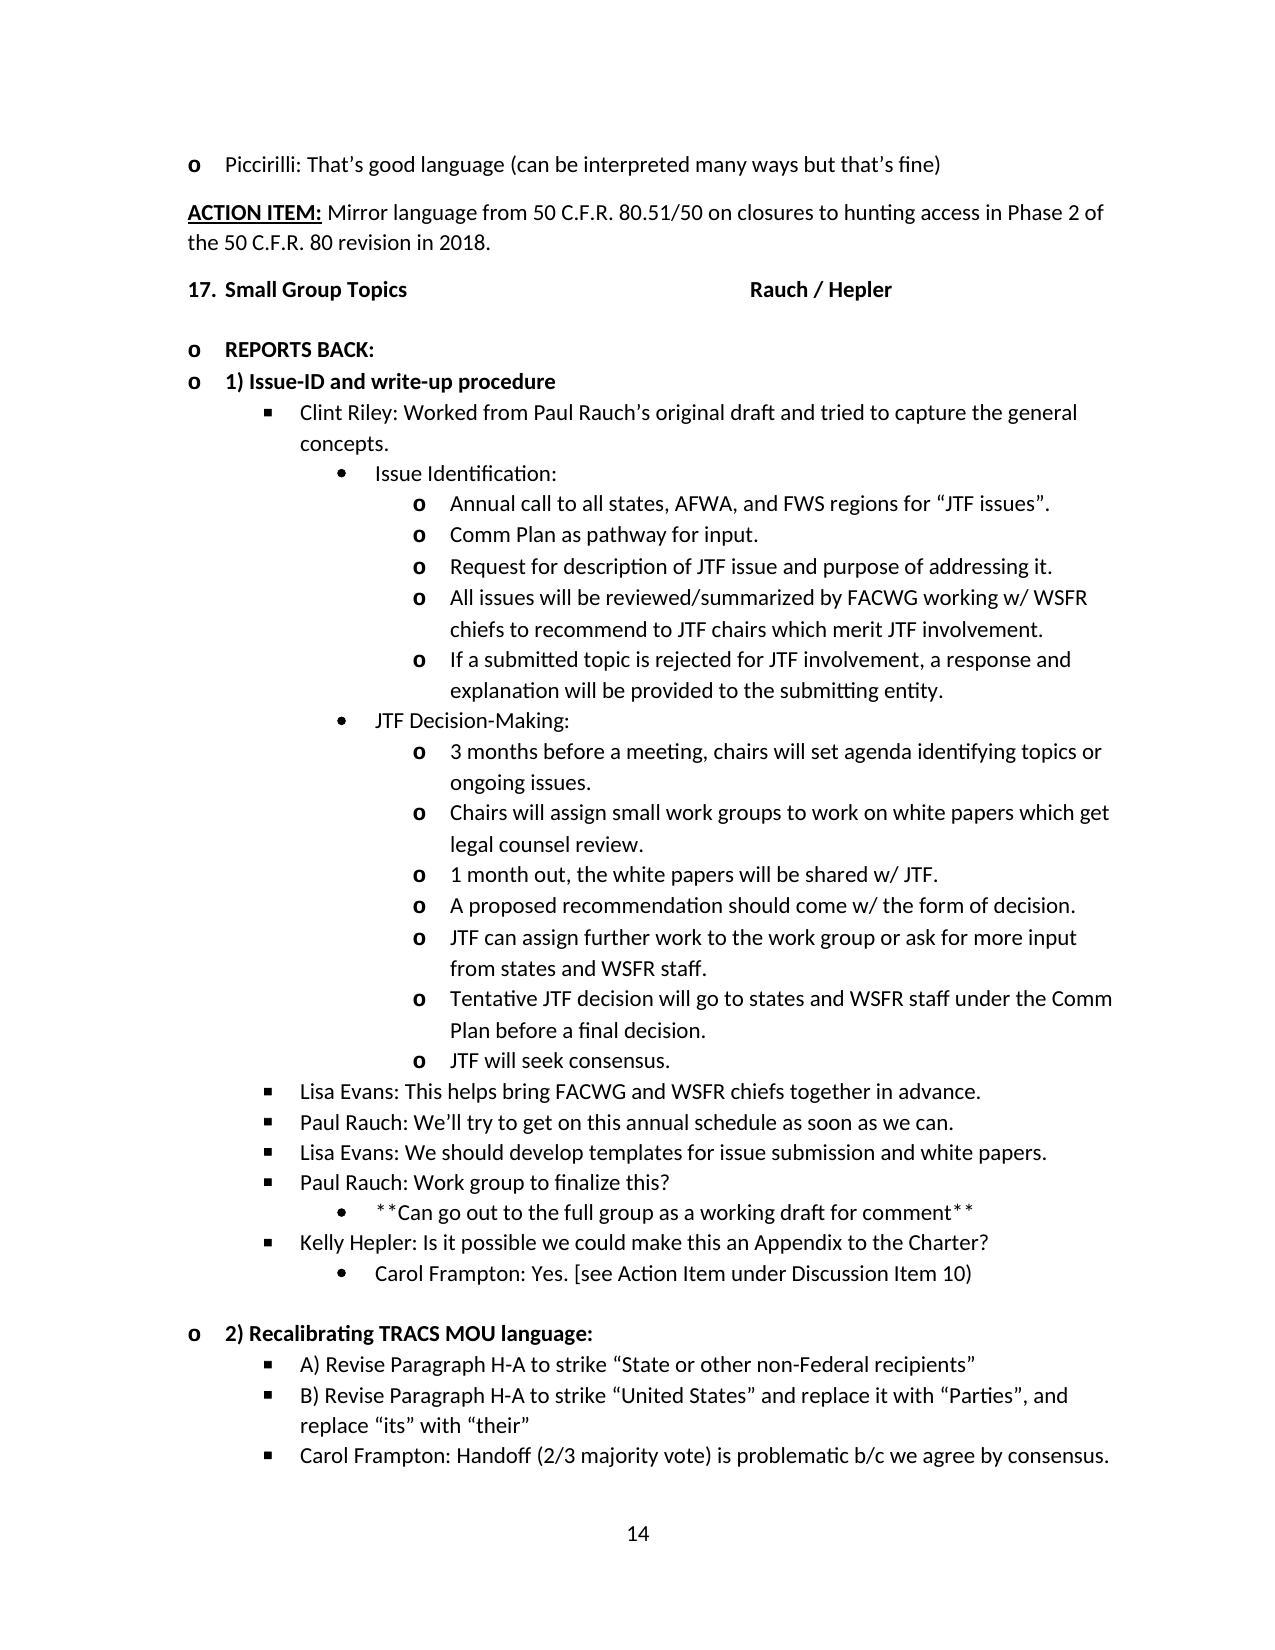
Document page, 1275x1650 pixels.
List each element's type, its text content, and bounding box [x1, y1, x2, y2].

list Paul Rauch: Work group to finalize this? [262, 1168, 1125, 1196]
list JTF can assign further work to the work group or ask for more input from states and WSFR staff. [412, 923, 1125, 982]
text ACTION ITEM: Mirror language from 50 C.F.R. 80.51/50 on closures to hunting access in Phase 2 of the 50 C.F.R. 80 revision in 2018. [187, 198, 1125, 256]
list Clint Riley: Worked from Paul Rauch’s original draft and tried to capture the general concepts. [262, 398, 1125, 457]
list JTF will seek consensus. [412, 1046, 1125, 1075]
list Lisa Evans: This helps bring FACWG and WSFR chiefs together in advance. [262, 1077, 1125, 1106]
list A) Revise Paragraph H-A to strike “State or other non-Federal recipients” [262, 1351, 1125, 1379]
list Small Group Topics Rauch / Hepler [187, 275, 1125, 303]
list 2) Recalibrating TRACS MOU language: [187, 1319, 1125, 1348]
list **Can go out to the full group as a working draft for comment** [337, 1198, 1125, 1226]
list Carol Frampton: Yes. [see Action Item under Discussion Item 10) [337, 1259, 1125, 1287]
list A proposed recommendation should come w/ the form of decision. [412, 891, 1125, 921]
list 1 month out, the white papers will be shared w/ JTF. [412, 860, 1125, 889]
list Paul Rauch: We’ll try to get on this annual schedule as soon as we can. [262, 1108, 1125, 1136]
list Lisa Evans: We should develop templates for issue submission and white papers. [262, 1138, 1125, 1166]
list Tentative JTF decision will go to states and WSFR staff under the Comm Plan before a final decision. [412, 984, 1125, 1044]
list 1) Issue-ID and write-up procedure [187, 367, 1125, 396]
list Piccirilli: That’s good language (can be interpreted many ways but that’s fine) [187, 150, 1125, 179]
list 3 months before a meeting, chairs will set agenda identifying topics or ongoing issues. [412, 737, 1125, 796]
list Request for description of JTF issue and purpose of addressing it. [412, 552, 1125, 581]
list Issue Identification: [337, 459, 1125, 487]
list Kelly Hepler: Is it possible we could make this an Appendix to the Charter? [262, 1228, 1125, 1257]
list Chairs will assign small work groups to work on white papers which get legal counsel review. [412, 798, 1125, 858]
list Carol Frampton: Handoff (2/3 majority vote) is problematic b/c we agree by consensus. [262, 1441, 1125, 1469]
list Annual call to all states, AFWA, and FWS regions for “JTF issues”. [412, 489, 1125, 518]
list If a submitted topic is rejected for JTF involvement, a response and explanation will be provided to the submitting entity. [412, 645, 1125, 704]
list B) Revise Paragraph H-A to strike “United States” and replace it with “Parties”, and replace “its” with “their” [262, 1381, 1125, 1439]
list REPORTS BACK: [187, 336, 1125, 365]
list All issues will be reviewed/summarized by FACWG working w/ WSFR chiefs to recommend to JTF chairs which merit JTF involvement. [412, 583, 1125, 643]
list JTF Decision-Making: [337, 707, 1125, 735]
list Comm Plan as pathway for input. [412, 521, 1125, 550]
